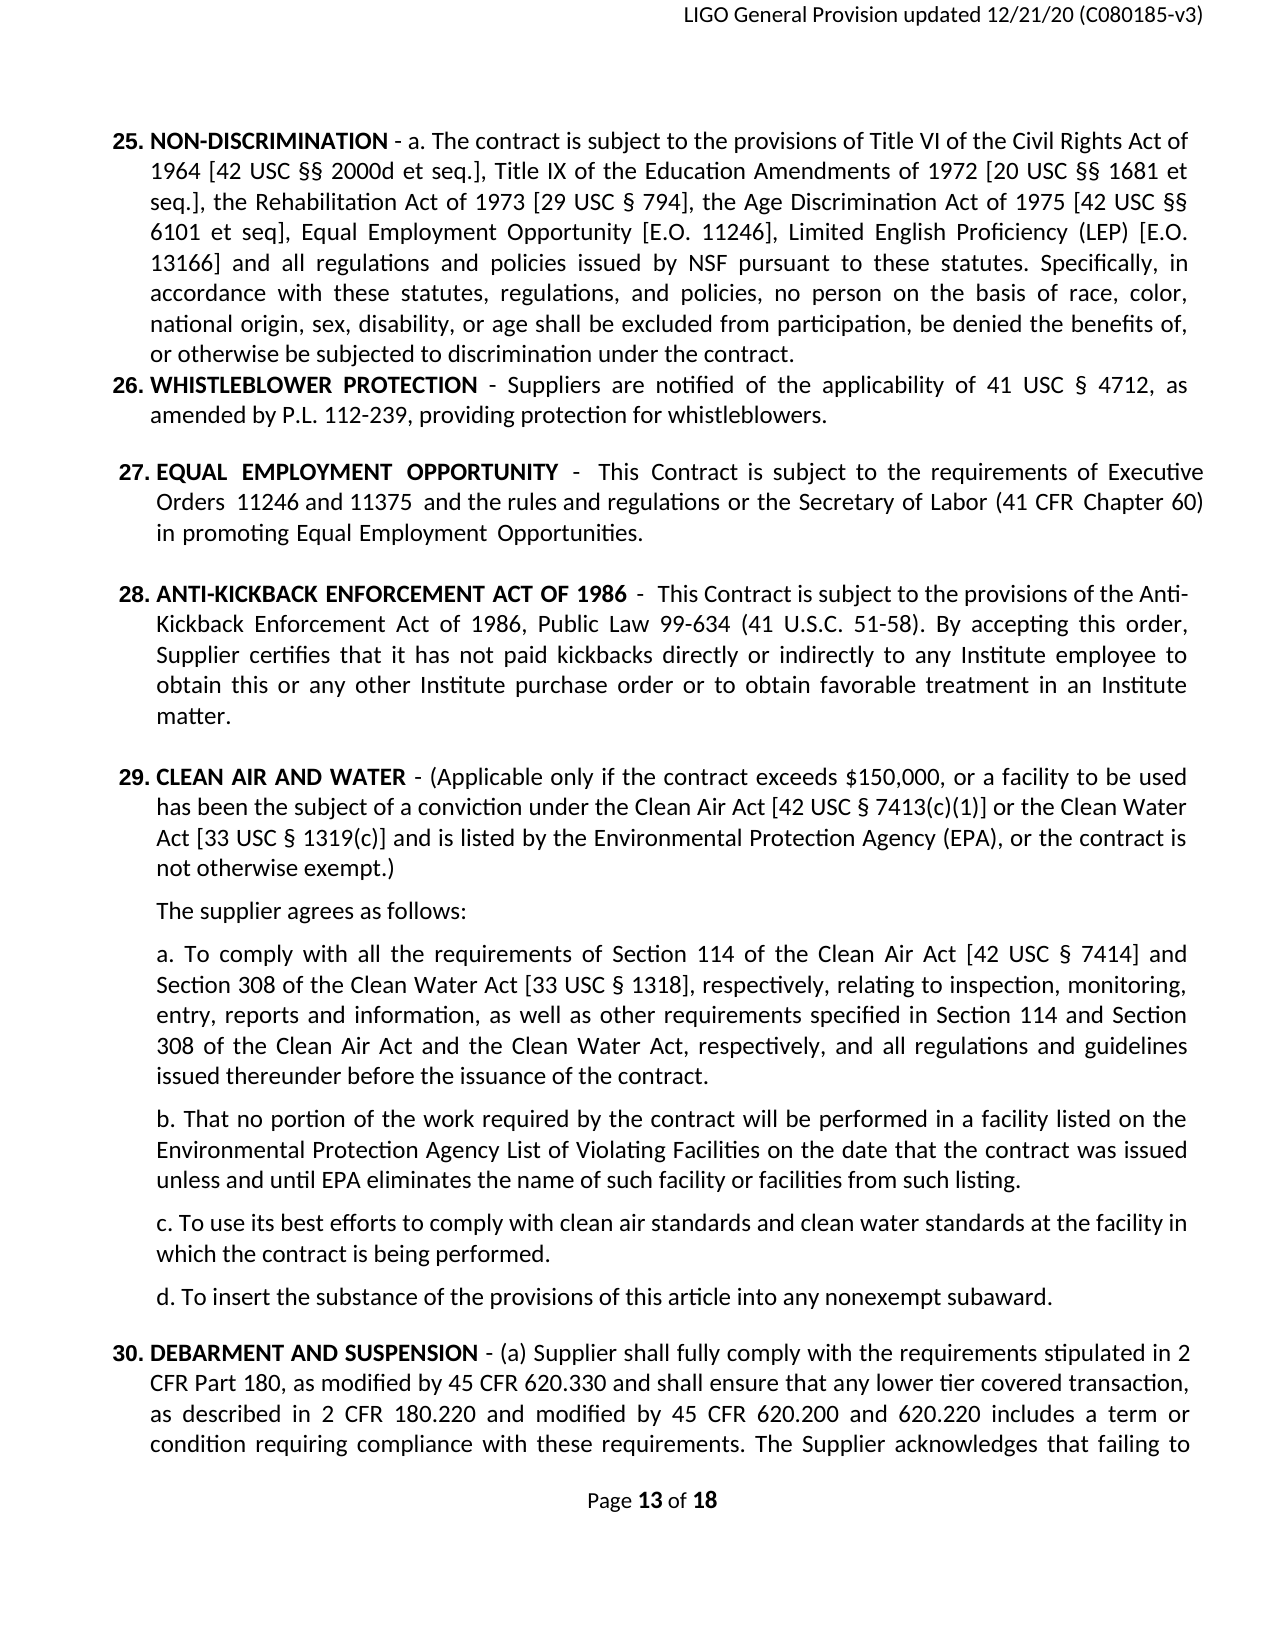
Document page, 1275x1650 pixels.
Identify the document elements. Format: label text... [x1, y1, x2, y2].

text d. To insert the substance of the provisions of this article into any nonexempt subaward. [156, 1281, 1190, 1312]
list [112, 1337, 1192, 1459]
text The supplier agrees as follows: [156, 895, 1189, 926]
list EQUAL EMPLOYMENT OPPORTUNITY - This Contract is subject to the requirements of Executive Orders 11246 and 11375 and the rules and regulations or the Secretary of Labor (41 CFR Chapter 60) in promoting Equal Employment Opportunities. [119, 456, 1204, 547]
list WHISTLEBLOWER PROTECTION - Suppliers are notified of the applicability of 41 USC § 4712, as amended by P.L. 112-239, providing protection for whistleblowers. [112, 369, 1190, 430]
list NON-DISCRIMINATION - a. The contract is subject to the provisions of Title VI of the Civil Rights Act of 1964 [42 USC §§ 2000d et seq.], Title IX of the Education Amendments of 1972 [20 USC §§ 1681 et seq.], the Rehabilitation Act of 1973 [29 USC § 794], the Age Discrimination Act of 1975 [42 USC §§ 6101 et seq], Equal Employment Opportunity [E.O. 11246], Limited English Proficiency (LEP) [E.O. 13166] and all regulations and policies issued by NSF pursuant to these statutes. Specifically, in accordance with these statutes, regulations, and policies, no person on the basis of race, color, national origin, sex, disability, or age shall be excluded from participation, be denied the benefits of, or otherwise be subjected to discrimination under the contract. [112, 125, 1190, 369]
list ANTI-KICKBACK ENFORCEMENT ACT OF 1986 - This Contract is subject to the provisions of the Anti-Kickback Enforcement Act of 1986, Public Law 99-634 (41 U.S.C. 51-58). By accepting this order, Supplier certifies that it has not paid kickbacks directly or indirectly to any Institute employee to obtain this or any other Institute purchase order or to obtain favorable treatment in an Institute matter. [119, 578, 1190, 730]
text b. That no portion of the work required by the contract will be performed in a facility listed on the Environmental Protection Agency List of Violating Facilities on the date that the contract was issued unless and until EPA eliminates the name of such facility or facilities from such listing. [156, 1103, 1189, 1195]
text c. To use its best efforts to comply with clean air standards and clean water standards at the facility in which the contract is being performed. [156, 1208, 1189, 1269]
text a. To comply with all the requirements of Section 114 of the Clean Air Act [42 USC § 7414] and Section 308 of the Clean Water Act [33 USC § 1318], respectively, relating to inspection, monitoring, entry, reports and information, as well as other requirements specified in Section 114 and Section 308 of the Clean Air Act and the Clean Water Act, respectively, and all regulations and guidelines issued thereunder before the issuance of the contract. [156, 938, 1189, 1091]
list CLEAN AIR AND WATER - (Applicable only if the contract exceeds $150,000, or a facility to be used has been the subject of a conviction under the Clean Air Act [42 USC § 7413(c)(1)] or the Clean Water Act [33 USC § 1319(c)] and is listed by the Environmental Protection Agency (EPA), or the contract is not otherwise exempt.) [119, 761, 1189, 883]
